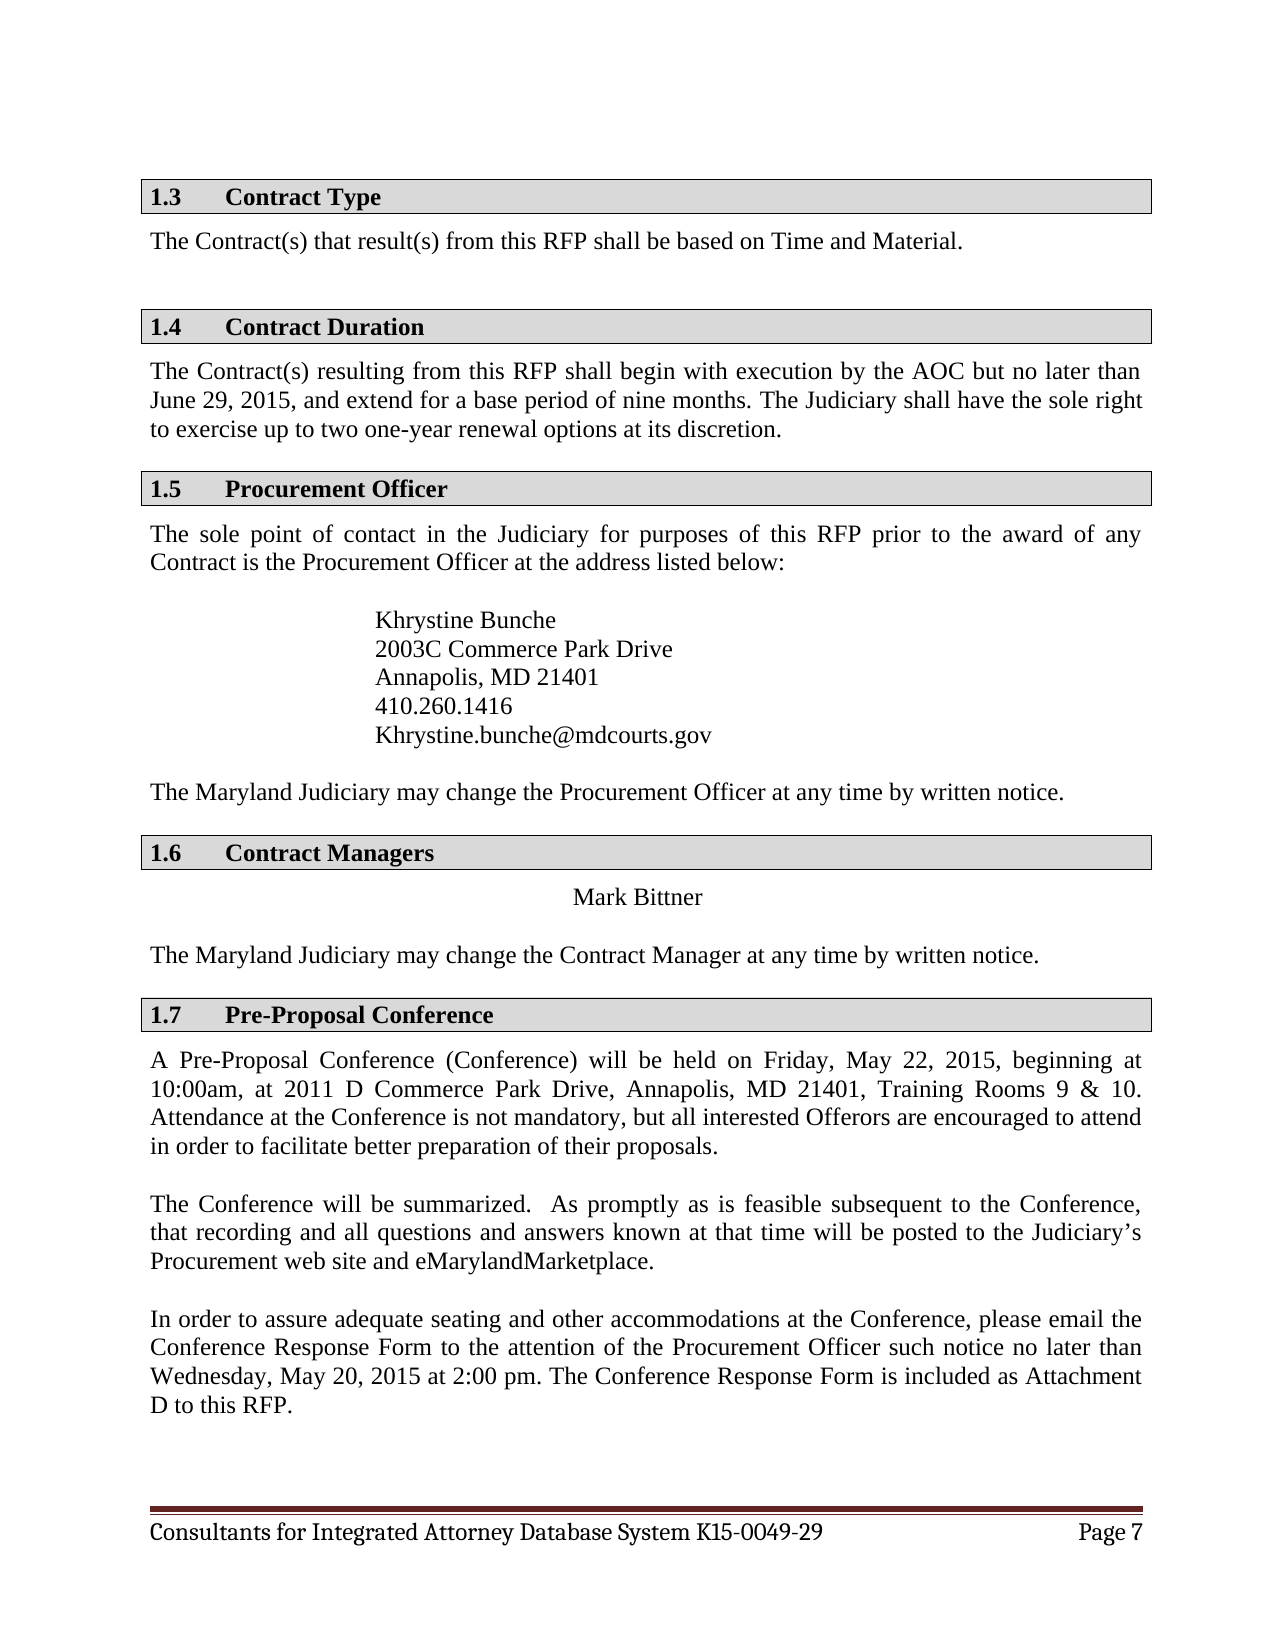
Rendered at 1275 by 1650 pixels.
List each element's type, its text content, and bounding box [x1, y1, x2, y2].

text The Conference will be summarized. As promptly as is feasible subsequent to the Conference, that recording and all questions and answers known at that time will be posted to the Judiciary’s Procurement web site and eMarylandMarketplace. [150, 1189, 1143, 1275]
text 410.260.1416 [150, 691, 1143, 720]
text The Contract(s) resulting from this RFP shall begin with execution by the AOC but no later than June 29, 2015, and extend for a base period of nine months. The Judiciary shall have the sole right to exercise up to two one-year renewal options at its discretion. [150, 356, 1143, 442]
subtitle 1.5 Procurement Officer [142, 472, 1151, 505]
subtitle 1.7 Pre-Proposal Conference [142, 999, 1151, 1031]
text Mark Bittner [150, 882, 1125, 911]
text The Maryland Judiciary may change the Contract Manager at any time by written notice. [150, 940, 1143, 969]
text Khrystine.bunche@mdcourts.gov [150, 720, 1143, 749]
text Khrystine Bunche [150, 605, 1143, 634]
text The sole point of contact in the Judiciary for purposes of this RFP prior to the award of any Contract is the Procurement Officer at the address listed below: [150, 519, 1143, 576]
subtitle 1.6 Contract Managers [142, 836, 1151, 869]
subtitle 1.4 Contract Duration [142, 310, 1151, 343]
subtitle 1.3 Contract Type [142, 180, 1151, 213]
text The Contract(s) that result(s) from this RFP shall be based on Time and Material. [150, 226, 1143, 255]
text A Pre-Proposal Conference (Conference) will be held on Friday, May 22, 2015, beginning at 10:00am, at 2011 D Commerce Park Drive, Annapolis, MD 21401, Training Rooms 9 & 10. Attendance at the Conference is not mandatory, but all interested Offerors are encouraged to attend in order to facilitate better preparation of their proposals. [150, 1045, 1143, 1160]
text The Maryland Judiciary may change the Procurement Officer at any time by written notice. [150, 777, 1143, 806]
text In order to assure adequate seating and other accommodations at the Conference, please email the Conference Response Form to the attention of the Procurement Officer such notice no later than Wednesday, May 20, 2015 at 2:00 pm. The Conference Response Form is included as Attachment D to this RFP. [150, 1304, 1143, 1419]
text 2003C [150, 634, 1143, 662]
